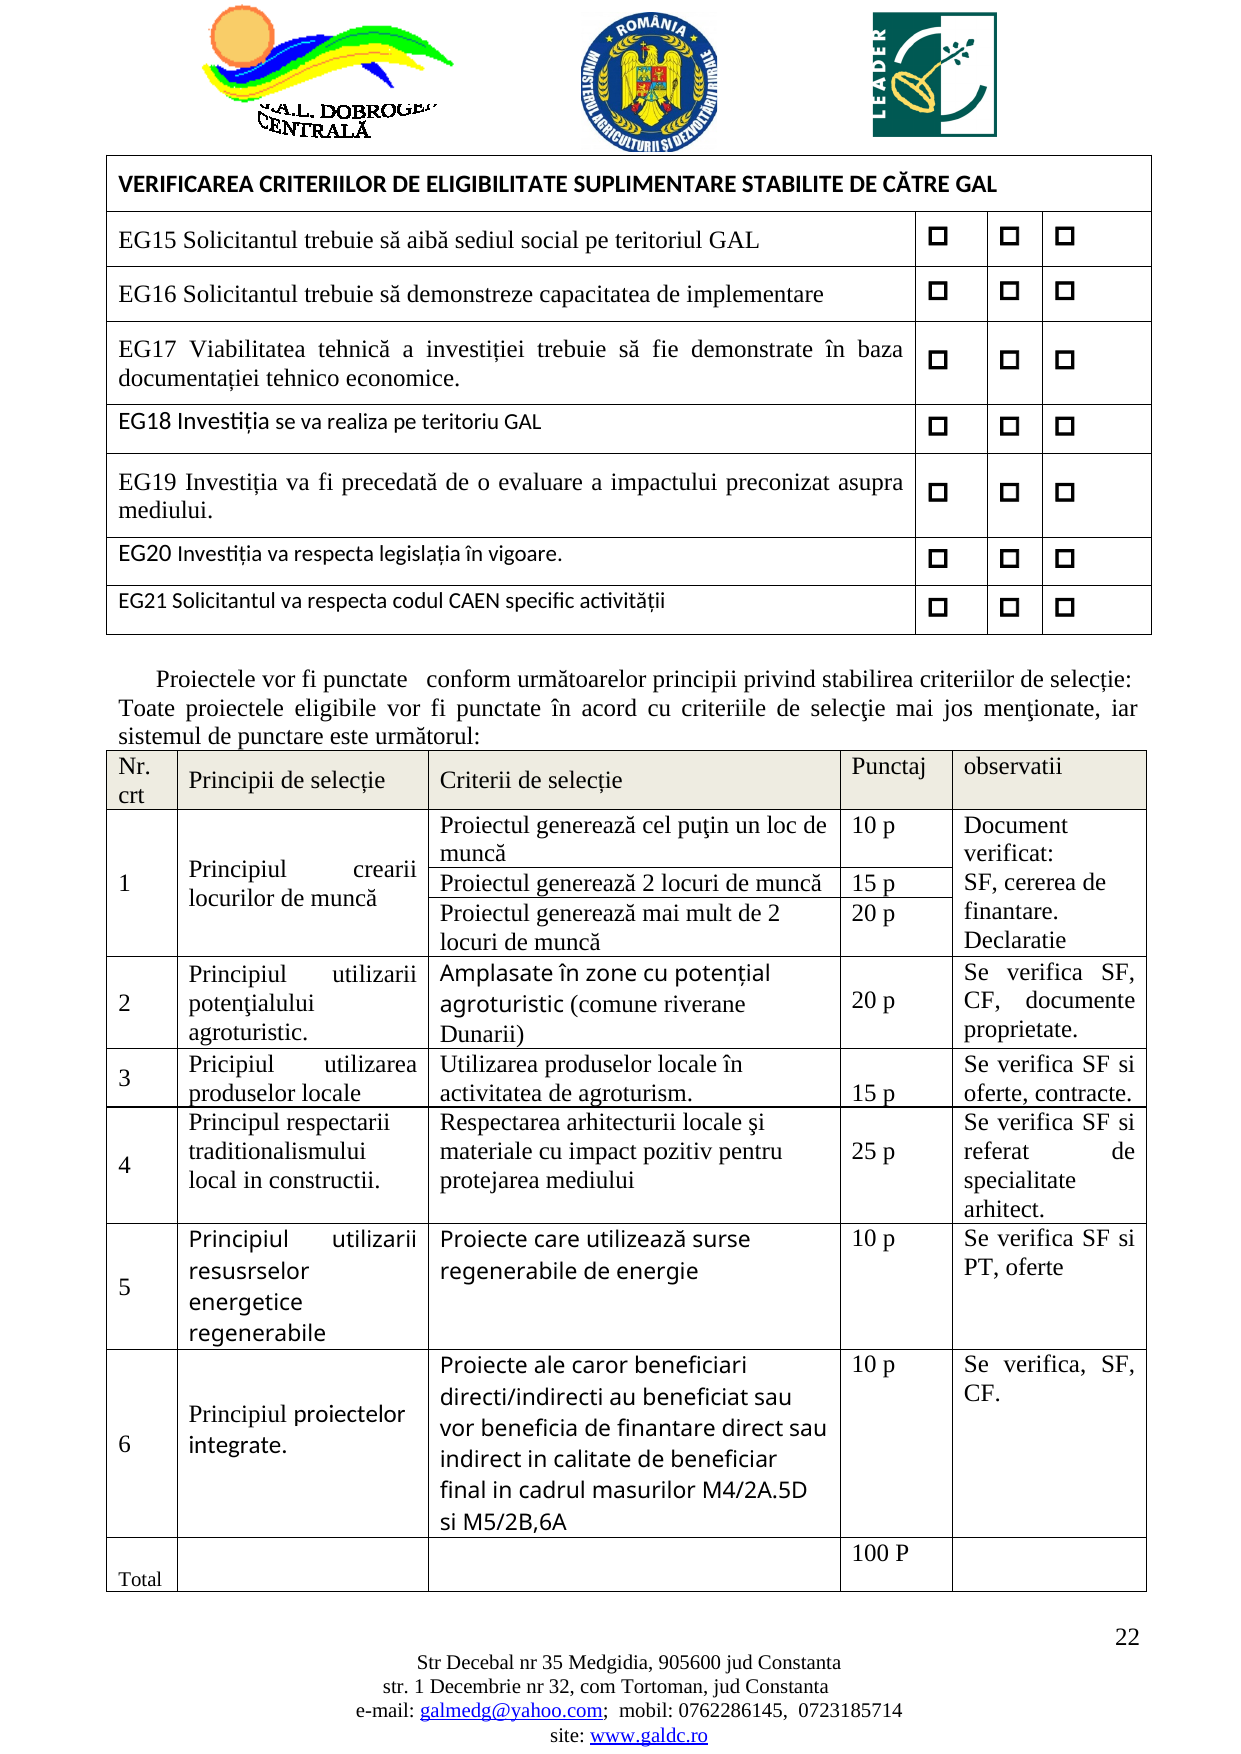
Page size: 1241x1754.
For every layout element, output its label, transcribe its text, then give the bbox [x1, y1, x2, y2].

table_cell Se verifica SF si oferte, contracte. [953, 1049, 1146, 1106]
table_cell EG19 Investiția va fi precedată de o evaluare a impactului preconizat asupra mediului. [107, 454, 915, 537]
table_cell 3 [107, 1049, 177, 1106]
table_cell Principiul crearii locurilor de muncă [178, 810, 428, 956]
table_cell [1043, 322, 1151, 404]
table_header Criterii de selecție [429, 751, 840, 809]
table_cell EG20 Investiția va respecta legislația în vigoare. [107, 538, 915, 585]
table_cell 20 p [841, 898, 952, 956]
table_cell Respectarea arhitecturii locale şi materiale cu impact pozitiv pentru protejarea mediului [429, 1108, 840, 1222]
table_cell Se verifica SF si PT, oferte [953, 1224, 1146, 1348]
table_cell Principiul utilizarii potenţialului agroturistic. [178, 957, 428, 1048]
table_cell VERIFICAREA CRITERIILOR DE ELIGIBILITATE SUPLIMENTARE STABILITE DE CĂTRE GAL [107, 156, 1151, 211]
table_cell 10 p [841, 810, 952, 867]
table_cell Document verificat: SF, cererea de finantare. Declaratie [953, 810, 1146, 956]
table_cell 100 P [841, 1538, 952, 1591]
table_cell Total [107, 1538, 177, 1591]
table_cell [916, 267, 987, 321]
table_cell Pricipiul utilizarea produselor locale [178, 1049, 428, 1106]
text Proiectele vor fi punctate conform următoarelor principii privind stabilirea criteriilor de selecție: [118, 664, 1140, 693]
table_cell [1043, 538, 1151, 585]
table_cell Se verifica, SF, CF. [953, 1350, 1146, 1537]
table_cell Amplasate în zone cu potenţial agroturistic (comune riverane Dunarii) [429, 957, 840, 1048]
table_cell [1043, 454, 1151, 537]
table_cell Principul respectarii traditionalismului local in constructii. [178, 1108, 428, 1222]
table_cell 5 [107, 1224, 177, 1348]
table_cell 10 p [841, 1350, 952, 1537]
table_cell Utilizarea produselor locale în activitatea de agroturism. [429, 1049, 840, 1106]
table_cell [429, 1538, 840, 1591]
table_cell [988, 586, 1042, 634]
table_cell [1043, 267, 1151, 321]
table_cell 15 p [841, 1049, 952, 1106]
table_cell [916, 322, 987, 404]
table_cell Principiul proiectelor integrate. [178, 1350, 428, 1537]
table_cell [1043, 405, 1151, 453]
text Toate proiectele eligibile vor fi punctate în acord cu criteriile de selecţie mai jos menţionate, iar sistemul de punctare este următorul: [118, 693, 1140, 750]
picture [579, 12, 718, 151]
table_cell Proiectul generează 2 locuri de muncă [429, 868, 840, 897]
table_cell Se verifica SF, CF, documente proprietate. [953, 957, 1146, 1048]
table_cell [988, 322, 1042, 404]
table_cell [1043, 212, 1151, 266]
table_cell [988, 538, 1042, 585]
table_cell Proiectul generează cel puţin un loc de muncă [429, 810, 840, 867]
table_header Principii de selecție [178, 751, 428, 809]
table_cell Se verifica SF si referat de specialitate arhitect. [953, 1108, 1146, 1222]
table_cell [916, 454, 987, 537]
table_cell 1 [107, 810, 177, 956]
table_cell [916, 538, 987, 585]
table_cell Principiul utilizarii resusrselor energetice regenerabile [178, 1224, 428, 1348]
table_cell EG16 Solicitantul trebuie să demonstreze capacitatea de implementare [107, 267, 915, 321]
table_cell [916, 405, 987, 453]
table_cell EG18 Investiția se va realiza pe teritoriu GAL [107, 405, 915, 453]
table_cell Proiecte care utilizează surse regenerabile de energie [429, 1224, 840, 1348]
picture [872, 12, 997, 137]
table_cell 15 p [841, 868, 952, 897]
table_cell Proiectul generează mai mult de 2 locuri de muncă [429, 898, 840, 956]
table_header observatii [953, 751, 1146, 809]
table_cell Proiecte ale caror beneficiari directi/indirecti au beneficiat sau vor beneficia de finantare direct sau indirect in calitate de beneficiar final in cadrul masurilor M4/2A.5D si M5/2B,6A [429, 1350, 840, 1537]
table_cell 25 p [841, 1108, 952, 1222]
table_cell 4 [107, 1108, 177, 1222]
table_cell [916, 586, 987, 634]
table_cell 20 p [841, 957, 952, 1048]
picture [192, 3, 459, 104]
table_cell [988, 267, 1042, 321]
table_cell 6 [107, 1350, 177, 1537]
table_cell EG17 Viabilitatea tehnică a investiției trebuie să fie demonstrate în baza documentației tehnico economice. [107, 322, 915, 404]
table_cell [1043, 586, 1151, 634]
table_cell EG21 Solicitantul va respecta codul CAEN specific activității [107, 586, 915, 634]
table_cell 10 p [841, 1224, 952, 1348]
table_header Nr. crt [107, 751, 177, 809]
table_cell [178, 1538, 428, 1591]
table_cell 2 [107, 957, 177, 1048]
table_cell [988, 212, 1042, 266]
table_header Punctaj [841, 751, 952, 809]
table_cell [988, 405, 1042, 453]
table_cell [953, 1538, 1146, 1591]
table_cell [988, 454, 1042, 537]
table_cell [916, 212, 987, 266]
table_cell EG15 Solicitantul trebuie să aibă sediul social pe teritoriul GAL [107, 212, 915, 266]
